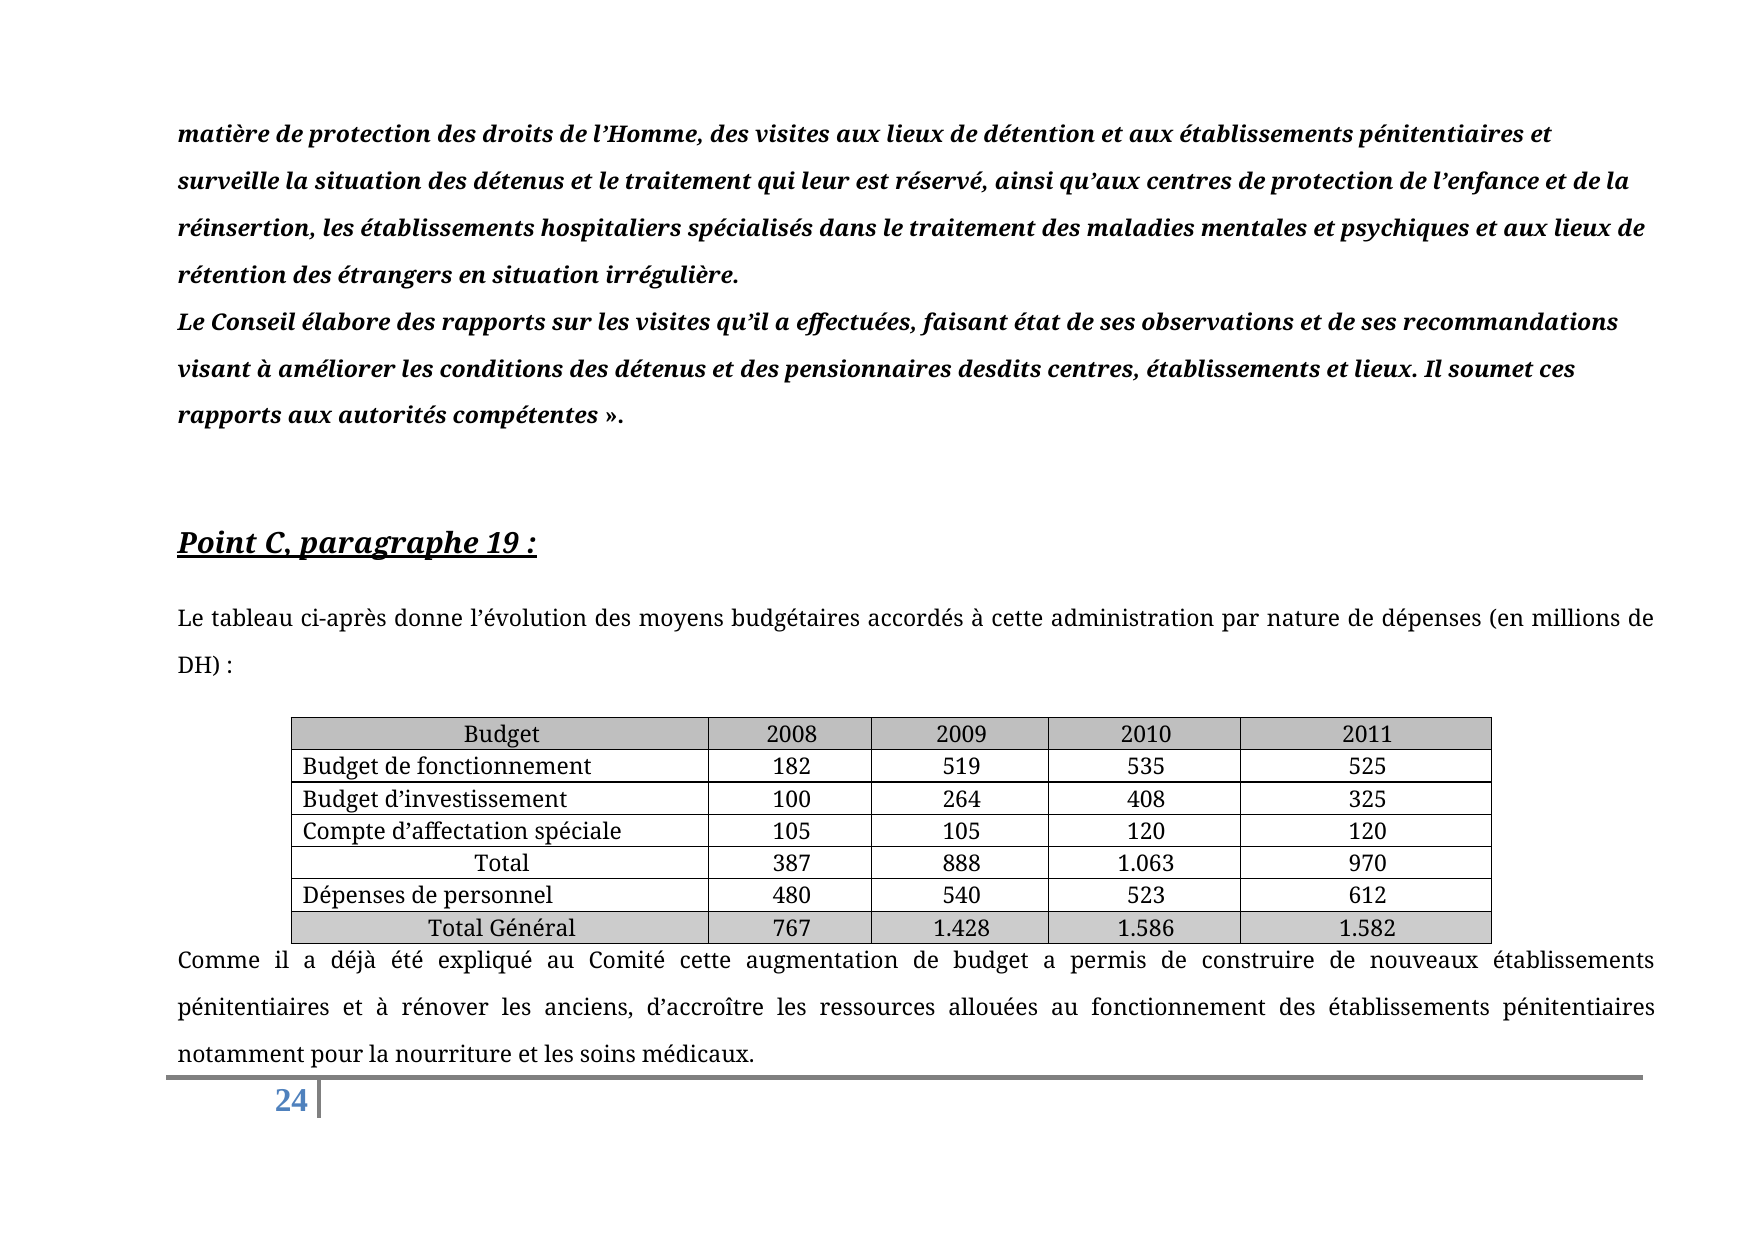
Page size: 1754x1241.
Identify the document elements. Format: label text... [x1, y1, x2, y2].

table_cell 105 [709, 815, 871, 846]
table_cell 100 [709, 783, 871, 814]
table_cell 1.063 [1049, 847, 1240, 878]
table_cell 105 [872, 815, 1048, 846]
table_cell 480 [709, 879, 871, 911]
table_cell 387 [709, 847, 871, 878]
table_cell 264 [872, 783, 1048, 814]
table_cell Compte d’affectation spéciale [292, 815, 708, 846]
table_cell 120 [1241, 815, 1491, 846]
table_cell 182 [709, 750, 871, 781]
text Point C, paragraphe 19 : [177, 522, 1657, 562]
table_header 2009 [872, 718, 1048, 749]
table_cell 1.586 [1049, 912, 1240, 943]
table_cell Dépenses de personnel [292, 879, 708, 911]
table_cell Total [292, 847, 708, 878]
table_cell 612 [1241, 879, 1491, 911]
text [177, 118, 1657, 290]
text Le tableau ci-après donne l’évolution des moyens budgétaires accordés à cette administration par nature de dépenses (en millions de DH) : [177, 602, 1657, 680]
table_cell Budget d’investissement [292, 783, 708, 814]
table_cell 408 [1049, 783, 1240, 814]
table_cell Total Général [292, 912, 708, 943]
table_header 2011 [1241, 718, 1491, 749]
table_cell 540 [872, 879, 1048, 911]
table_cell 970 [1241, 847, 1491, 878]
table_cell 1.428 [872, 912, 1048, 943]
text Comme il a déjà été expliqué au Comité cette augmentation de budget a permis de construire de nouveaux établissements pénitentiaires et à rénover les anciens, d’accroître les ressources allouées au fonctionnement des établissements pénitentiaires notamment pour la nourriture et les soins médicaux. [177, 944, 1657, 1069]
table_cell 525 [1241, 750, 1491, 781]
table_cell 120 [1049, 815, 1240, 846]
table_cell 767 [709, 912, 871, 943]
table_cell 1.582 [1241, 912, 1491, 943]
table_cell 325 [1241, 783, 1491, 814]
table_header 2010 [1049, 718, 1240, 749]
table_cell 888 [872, 847, 1048, 878]
table_cell 535 [1049, 750, 1240, 781]
table_cell Budget de fonctionnement [292, 750, 708, 781]
table_cell 519 [872, 750, 1048, 781]
text Le Conseil élabore des rapports sur les visites qu’il a effectuées, faisant état de ses observations et de ses recommandations visant à améliorer les conditions des détenus et des pensionnaires desdits centres, établissements et lieux. Il soumet ces rapports aux autorités compétentes ». [177, 306, 1657, 431]
table_header Budget [292, 718, 708, 749]
table_header 2008 [709, 718, 871, 749]
table_cell 523 [1049, 879, 1240, 911]
